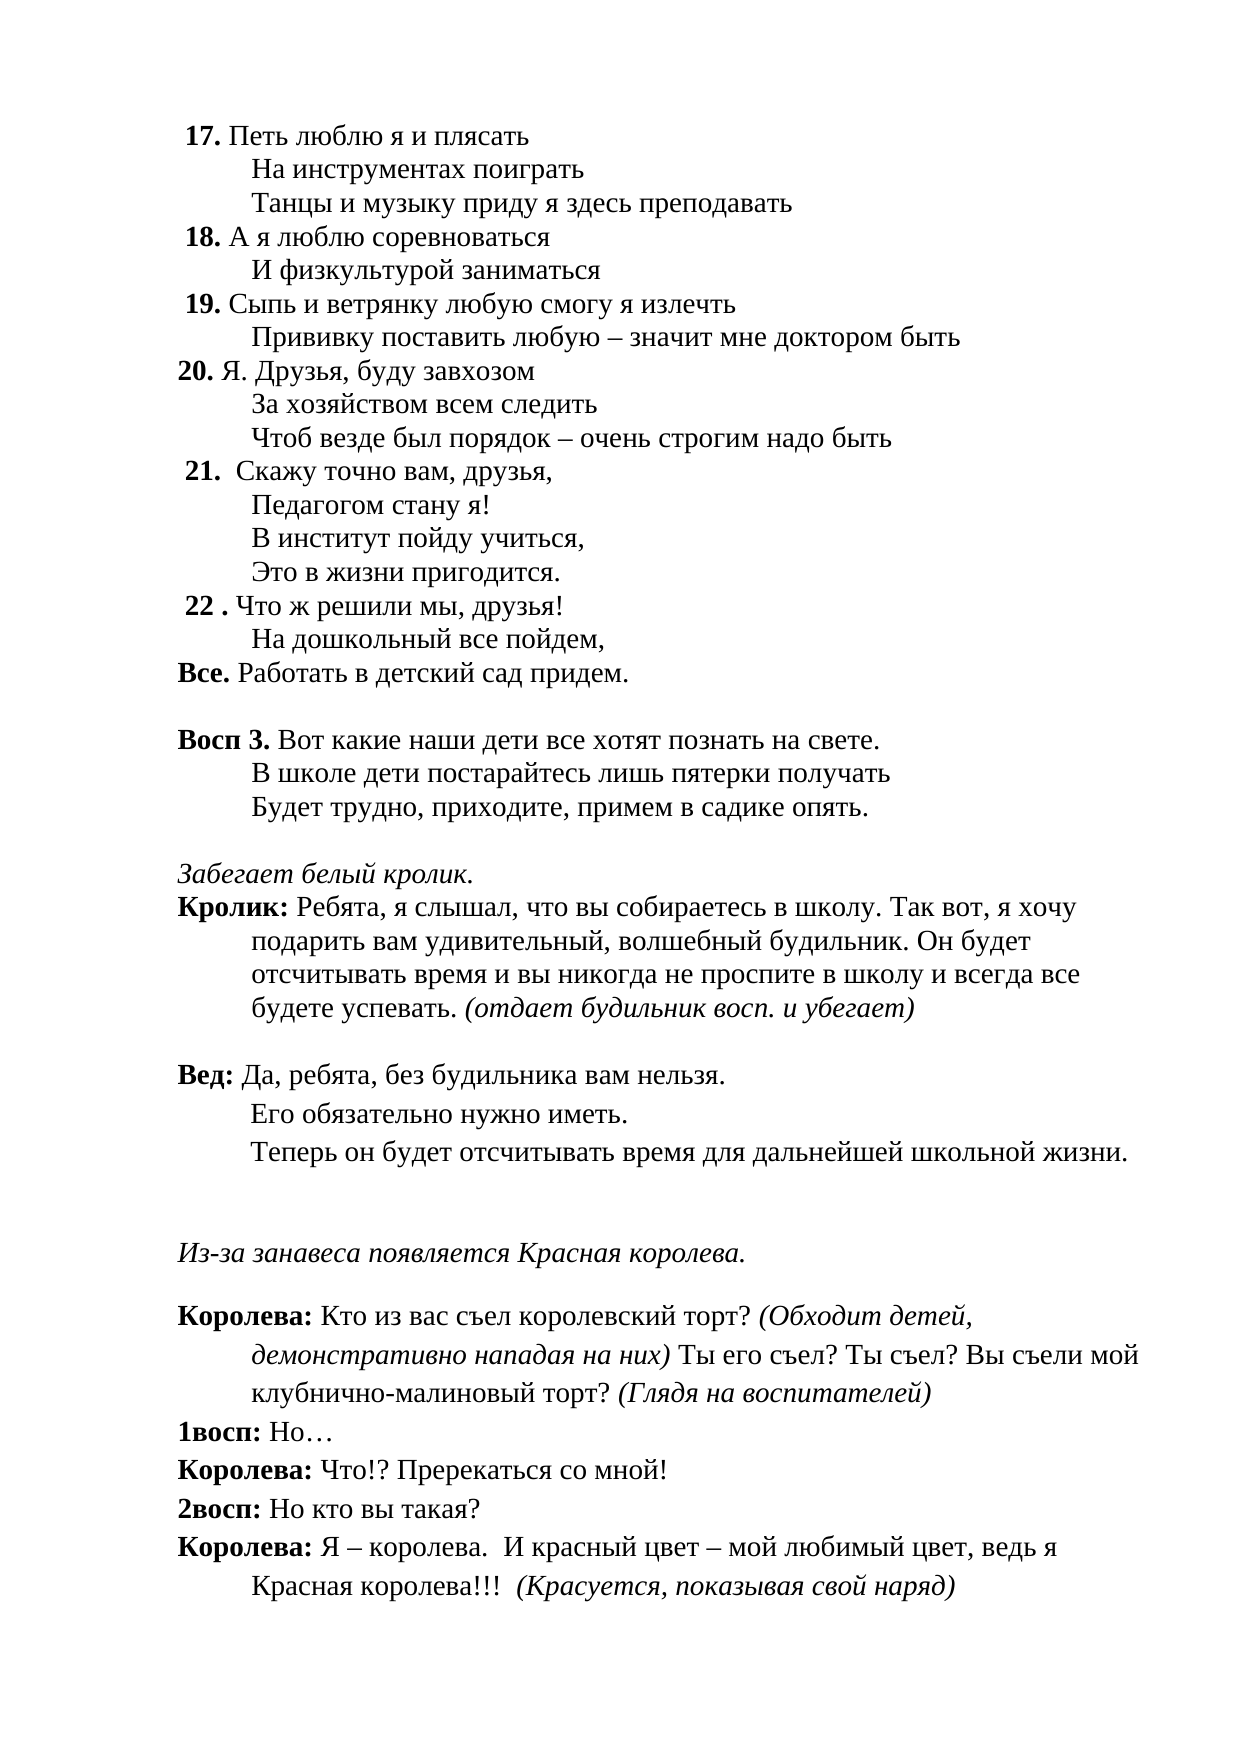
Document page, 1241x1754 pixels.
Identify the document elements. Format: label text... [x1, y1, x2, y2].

text клубнично-малиновый торт? (Глядя на воспитателей) [177, 1375, 1152, 1409]
text Танцы и музыку приду я здесь преподавать [177, 185, 1152, 219]
text будете успевать. (отдает будильник восп. и убегает) [177, 990, 1152, 1024]
text И физкультурой заниматься [177, 252, 1152, 286]
text демонстративно нападая на них) Ты его съел? Ты съел? Вы съели мой [177, 1337, 1152, 1370]
text Вед: Да, ребята, без будильника вам нельзя. [177, 1057, 1152, 1091]
text отсчитывать время и вы никогда не проспите в школу и всегда все [177, 957, 1152, 990]
text 19. Сыпь и ветрянку любую смогу я излечть [177, 286, 1152, 319]
text На дошкольный все пойдем, Все. Работать в детский сад придем. [177, 621, 1152, 688]
text Красная королева!!! (Красуется, показывая свой наряд) [177, 1568, 1152, 1602]
text Прививку поставить любую – значит мне доктором быть [177, 319, 1152, 353]
text Из-за занавеса появляется Красная королева. [177, 1236, 1152, 1269]
text 20. Я. Друзья, буду завхозом [177, 353, 1152, 386]
text 2восп: Но кто вы такая? [177, 1491, 1152, 1524]
text Педагогом стану я! [177, 487, 1152, 521]
text 21. Скажу точно вам, друзья, [177, 453, 1152, 487]
text 18. А я люблю соревноваться [177, 219, 1152, 252]
text 17. Петь люблю я и плясать [177, 118, 1152, 152]
text Чтоб везде был порядок – очень строгим надо быть [177, 420, 1152, 453]
text Теперь он будет отсчитывать время для дальнейшей школьной жизни. [177, 1134, 1152, 1168]
text В институт пойду учиться, [177, 521, 1152, 554]
text Кролик: Ребята, я слышал, что вы собираетесь в школу. Так вот, я хочу [177, 889, 1152, 923]
text За хозяйством всем следить [177, 386, 1152, 420]
text Королева: Кто из вас съел королевский торт? (Обходит детей, [177, 1298, 1152, 1332]
text В школе дети постарайтесь лишь пятерки получать [177, 755, 1152, 789]
text подарить вам удивительный, волшебный будильник. Он будет [177, 923, 1152, 957]
text Королева: Что!? Пререкаться со мной! [177, 1452, 1152, 1486]
text 1восп: Но… [177, 1414, 1152, 1447]
text Забегает белый кролик. [177, 856, 1152, 889]
text Это в жизни пригодится. 22 . Что ж решили мы, друзья! [177, 554, 1152, 621]
text Королева: Я – королева. И красный цвет – мой любимый цвет, ведь я [177, 1529, 1152, 1563]
text Будет трудно, приходите, примем в садике опять. [177, 789, 1152, 822]
text Восп 3. Вот какие наши дети все хотят познать на свете. [177, 722, 1152, 755]
text Его обязательно нужно иметь. [177, 1096, 1152, 1129]
text На инструментах поиграть [177, 152, 1152, 185]
